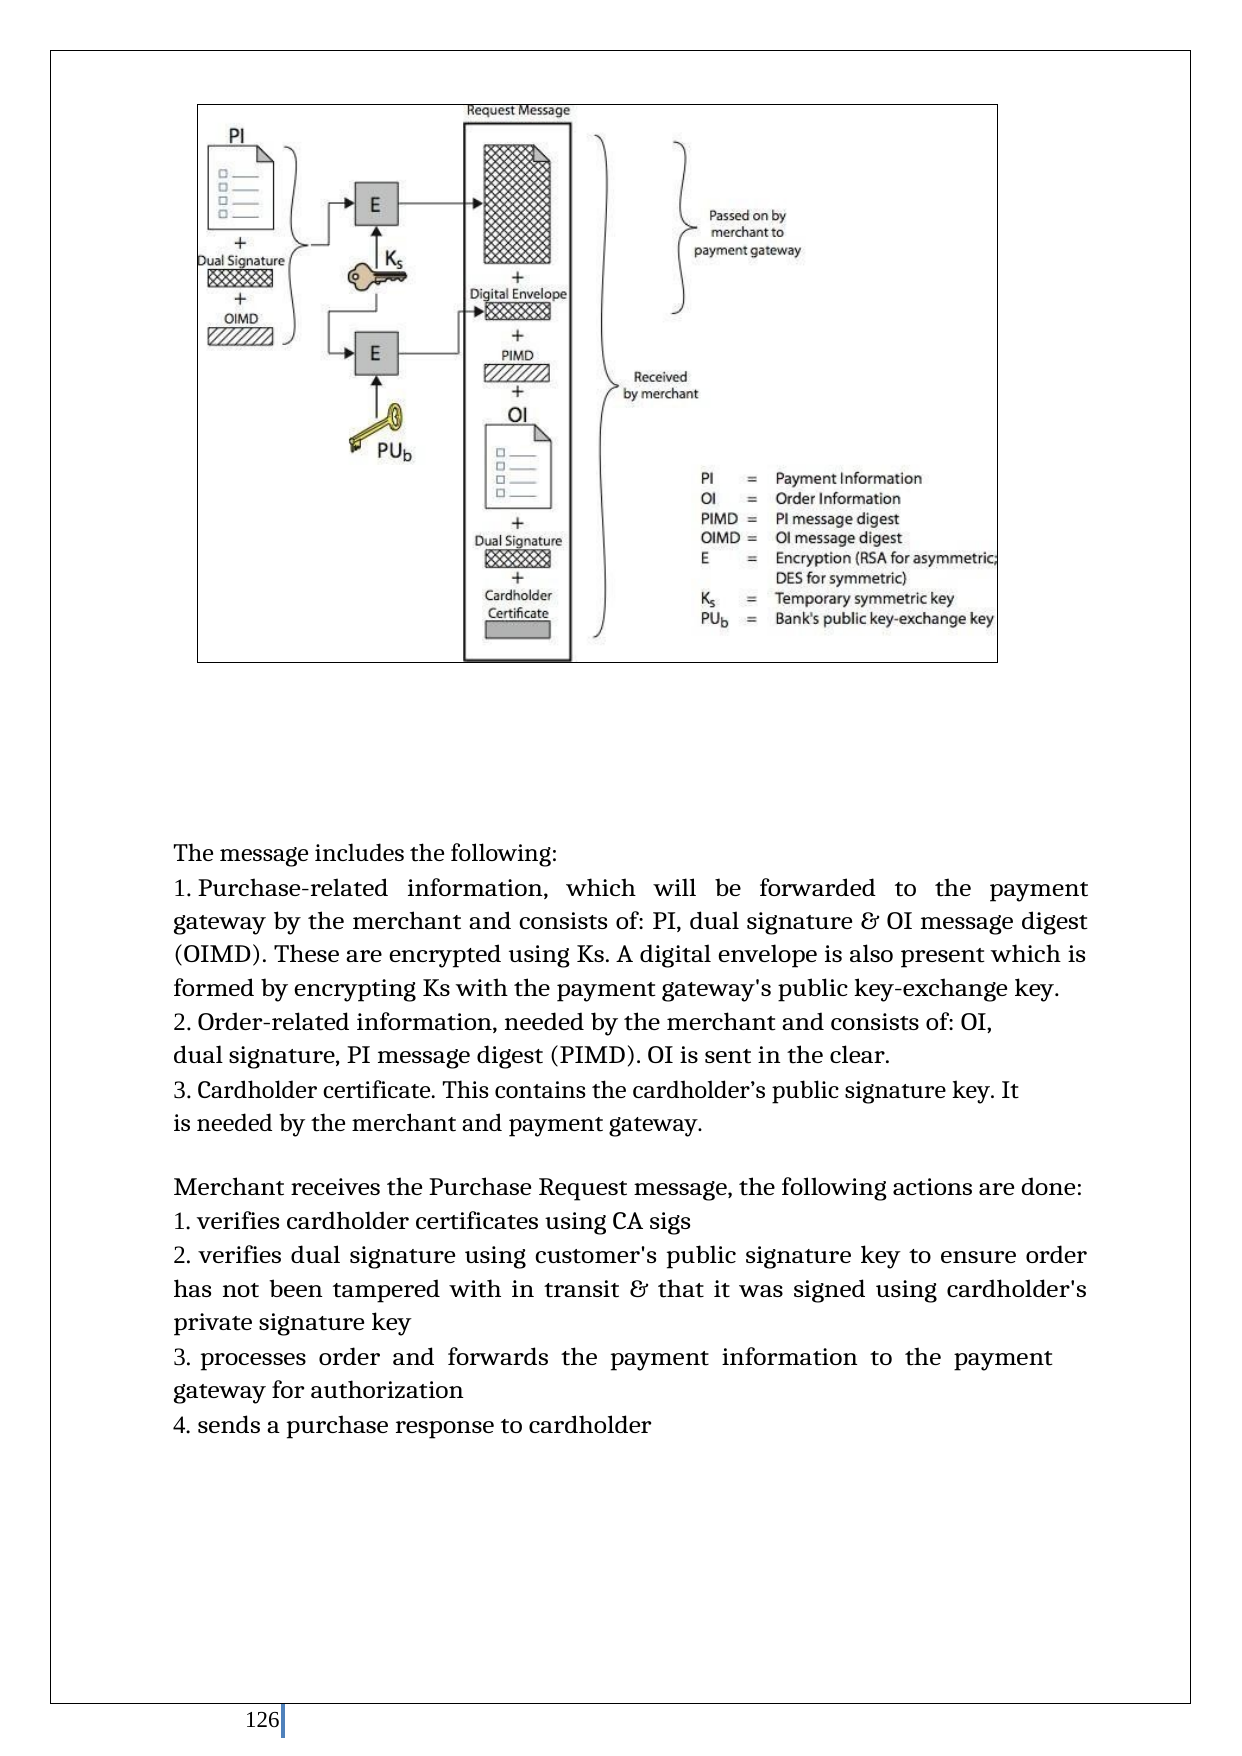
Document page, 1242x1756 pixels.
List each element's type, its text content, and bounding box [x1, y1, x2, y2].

list Purchase-related information, which will be forwarded to the payment gateway by the merchant and consists of: PI, dual signature & OI message digest (OIMD). These are encrypted using Ks. A digital envelope is also present which is formed by encrypting Ks with the payment gateway's public key-exchange key. [173, 873, 1089, 1002]
list Cardholder certificate. This contains the cardholder’s public signature key. It is needed by the merchant and payment gateway. [173, 1075, 1024, 1138]
text Merchant receives the Purchase Request message, the following actions are done: [173, 1172, 1158, 1201]
list sends a purchase response to cardholder [173, 1410, 1158, 1440]
list Order-related information, needed by the merchant and consists of: OI, dual signature, PI message digest (PIMD). OI is sent in the clear. [173, 1007, 997, 1070]
list verifies dual signature using customer's public signature key to ensure order has not been tampered with in transit & that it was signed using cardholder's private signature key [173, 1240, 1088, 1337]
list verifies cardholder certificates using CA sigs [173, 1206, 1158, 1236]
text The message includes the following: [173, 839, 1158, 868]
list processes order and forwards the payment information to the payment gateway for authorization [173, 1342, 1053, 1405]
picture [198, 105, 997, 662]
